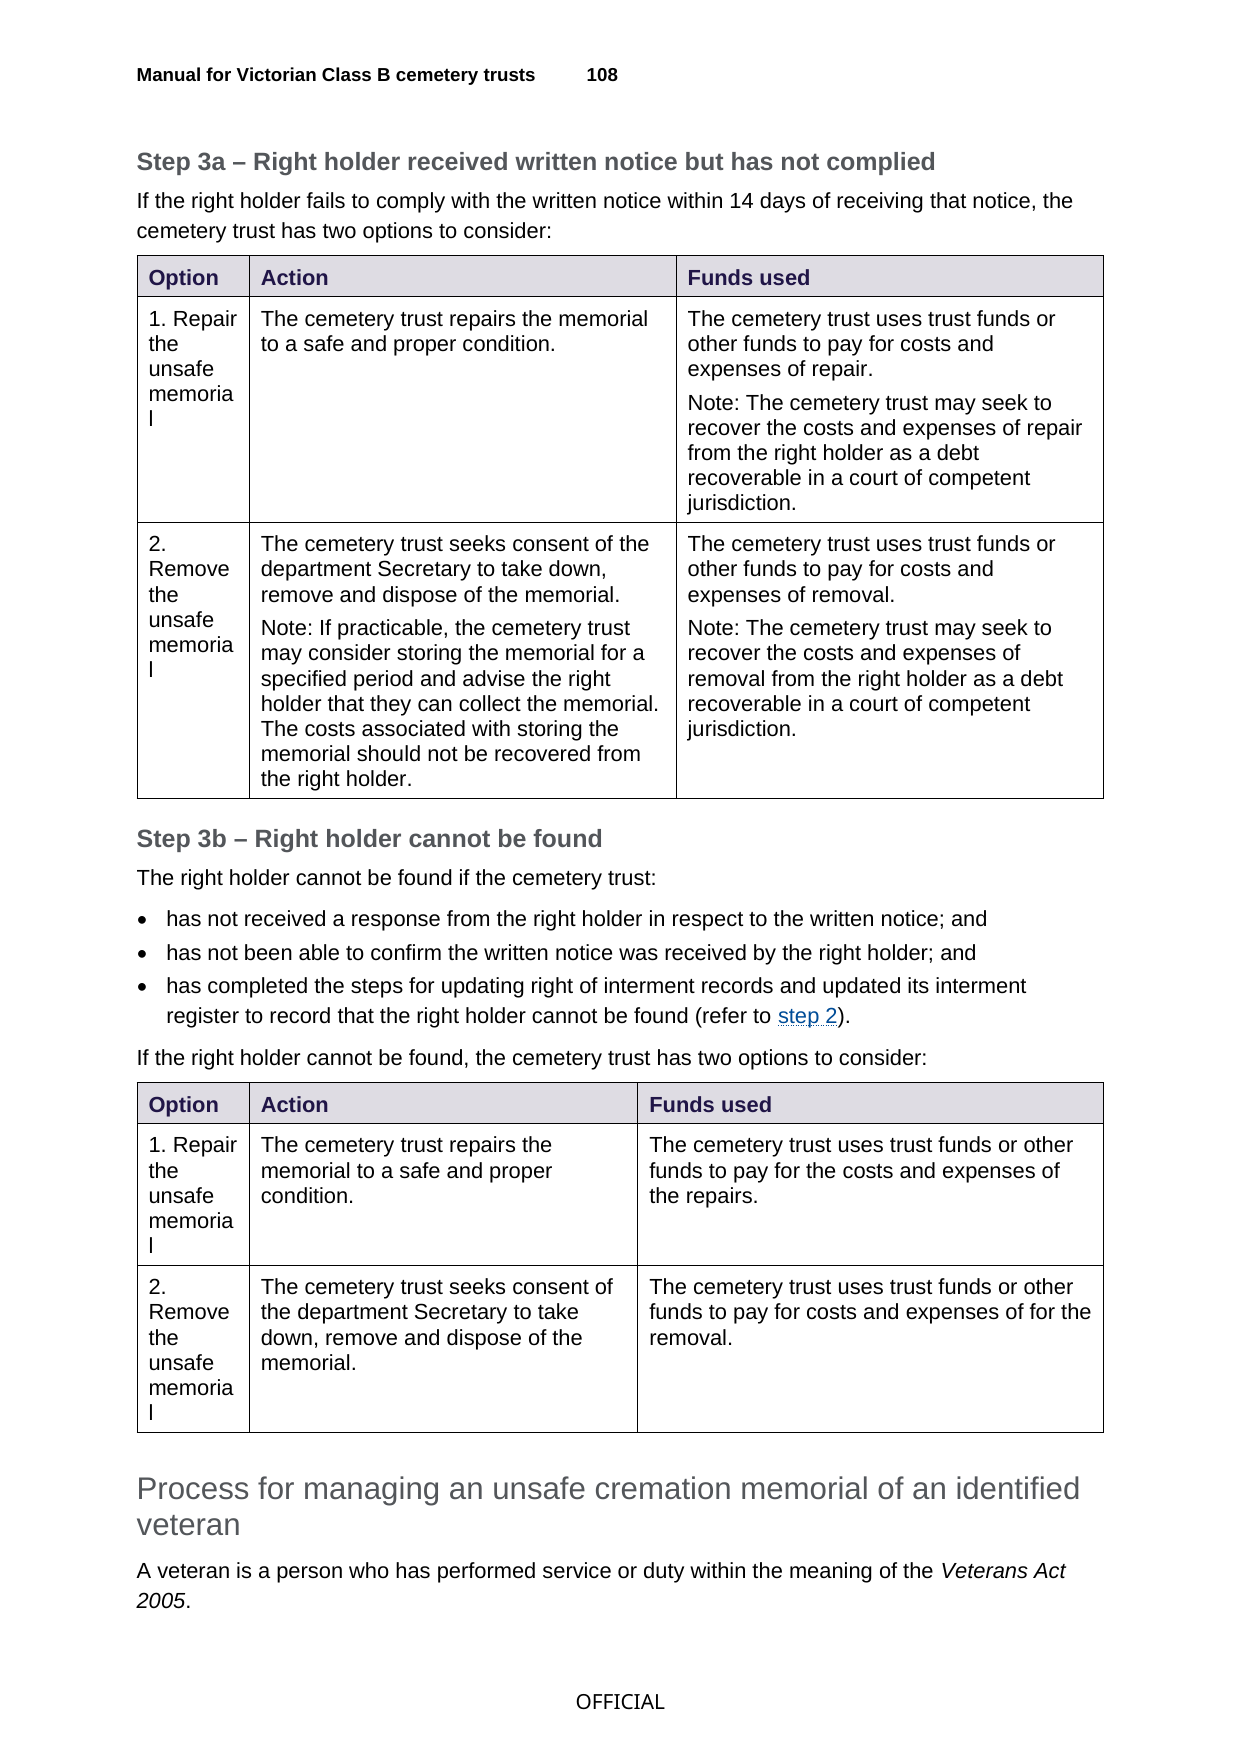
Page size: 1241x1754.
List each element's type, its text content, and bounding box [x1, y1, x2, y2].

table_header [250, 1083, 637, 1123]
subtitle Process for managing an unsafe cremation memorial of an identified veteran [136, 1470, 1104, 1542]
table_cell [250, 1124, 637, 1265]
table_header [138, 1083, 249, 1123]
text has not been able to confirm the written notice was received by the right holder; and [136, 936, 1104, 966]
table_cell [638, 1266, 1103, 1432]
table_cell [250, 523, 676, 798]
text A veteran is a person who has performed service or duty within the meaning of the Veterans Act 2005. [136, 1554, 1104, 1613]
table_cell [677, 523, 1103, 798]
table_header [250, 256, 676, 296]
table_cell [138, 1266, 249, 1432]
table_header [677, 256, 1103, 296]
text The right holder cannot be found if the cemetery trust: [136, 861, 1104, 891]
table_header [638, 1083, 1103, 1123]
subtitle Step 3a – Right holder received written notice but has not complied [136, 147, 1104, 176]
subtitle Step 3b – Right holder cannot be found [136, 824, 1104, 853]
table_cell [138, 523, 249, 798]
text If the right holder cannot be found, the cemetery trust has two options to consider: [136, 1041, 1104, 1070]
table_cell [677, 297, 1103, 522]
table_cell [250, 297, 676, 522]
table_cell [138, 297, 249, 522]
text If the right holder fails to comply with the written notice within 14 days of receiving that notice, the cemetery trust has two options to consider: [136, 184, 1104, 243]
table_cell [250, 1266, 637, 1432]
text has completed the steps for updating right of interment records and updated its interment register to record that the right holder cannot be found (refer to step 2). [136, 970, 1104, 1028]
text has not received a response from the right holder in respect to the written notice; and [136, 903, 1104, 932]
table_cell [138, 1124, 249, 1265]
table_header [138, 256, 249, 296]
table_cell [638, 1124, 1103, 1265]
